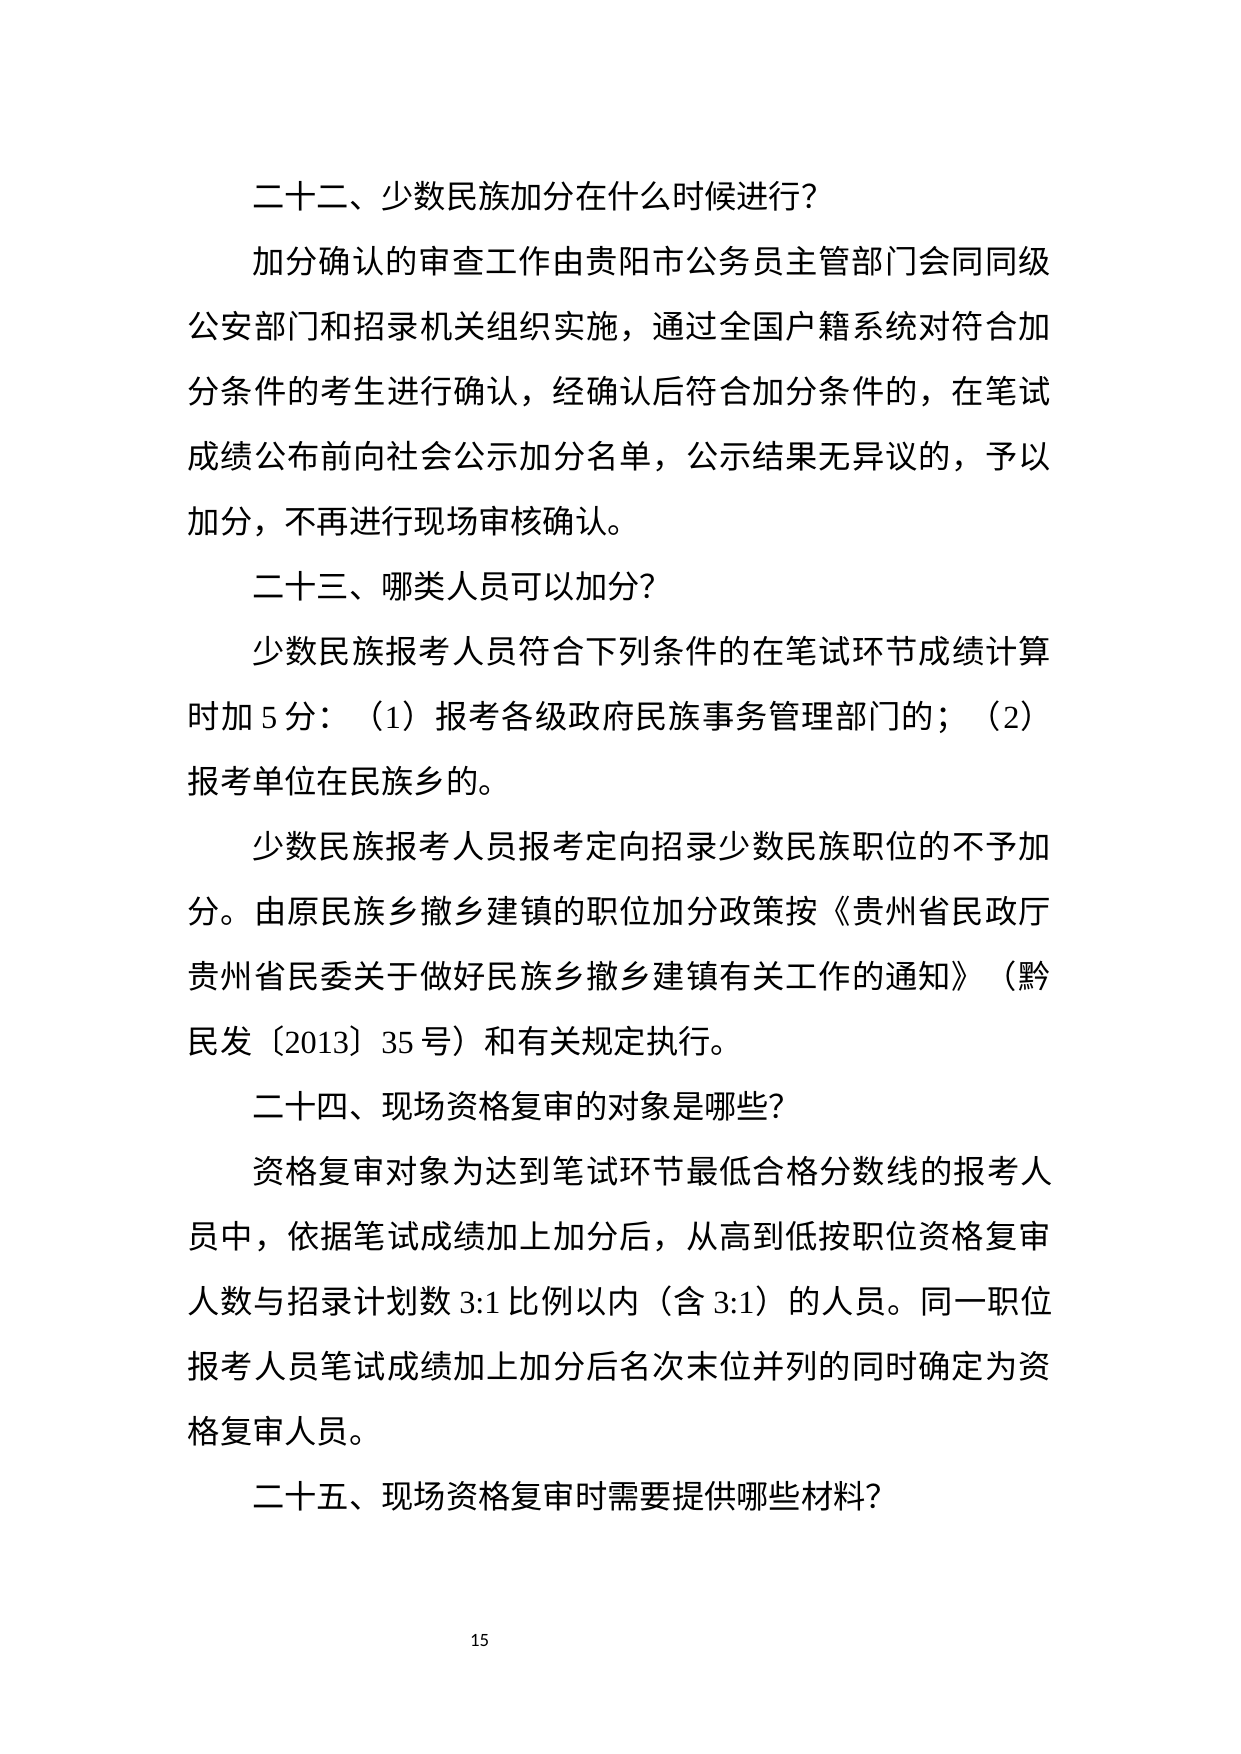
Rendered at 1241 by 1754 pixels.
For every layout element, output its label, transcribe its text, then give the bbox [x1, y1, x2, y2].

text 少数民族报考人员符合下列条件的在笔试环节成绩计算时加5分：（1）报考各级政府民族事务管理部门的；（2）报考单位在民族乡的。 [187, 617, 1053, 812]
text 二十四、现场资格复审的对象是哪些？ [187, 1072, 1053, 1137]
text 二十二、少数民族加分在什么时候进行？ [187, 162, 1053, 227]
text 少数民族报考人员报考定向招录少数民族职位的不予加分。由原民族乡撤乡建镇的职位加分政策按《贵州省民政厅 贵州省民委关于做好民族乡撤乡建镇有关工作的通知》（黔民发〔2013〕35号）和有关规定执行。 [187, 812, 1053, 1072]
text 加分确认的审查工作由贵阳市公务员主管部门会同同级公安部门和招录机关组织实施，通过全国户籍系统对符合加分条件的考生进行确认，经确认后符合加分条件的，在笔试成绩公布前向社会公示加分名单，公示结果无异议的，予以加分，不再进行现场审核确认。 [187, 227, 1053, 552]
text 资格复审对象为达到笔试环节最低合格分数线的报考人员中，依据笔试成绩加上加分后，从高到低按职位资格复审人数与招录计划数3:1比例以内（含3:1）的人员。同一职位报考人员笔试成绩加上加分后名次末位并列的同时确定为资格复审人员。 [187, 1137, 1053, 1462]
text 二十三、哪类人员可以加分？ [187, 552, 1053, 617]
text 二十五、现场资格复审时需要提供哪些材料？ [187, 1462, 1053, 1527]
